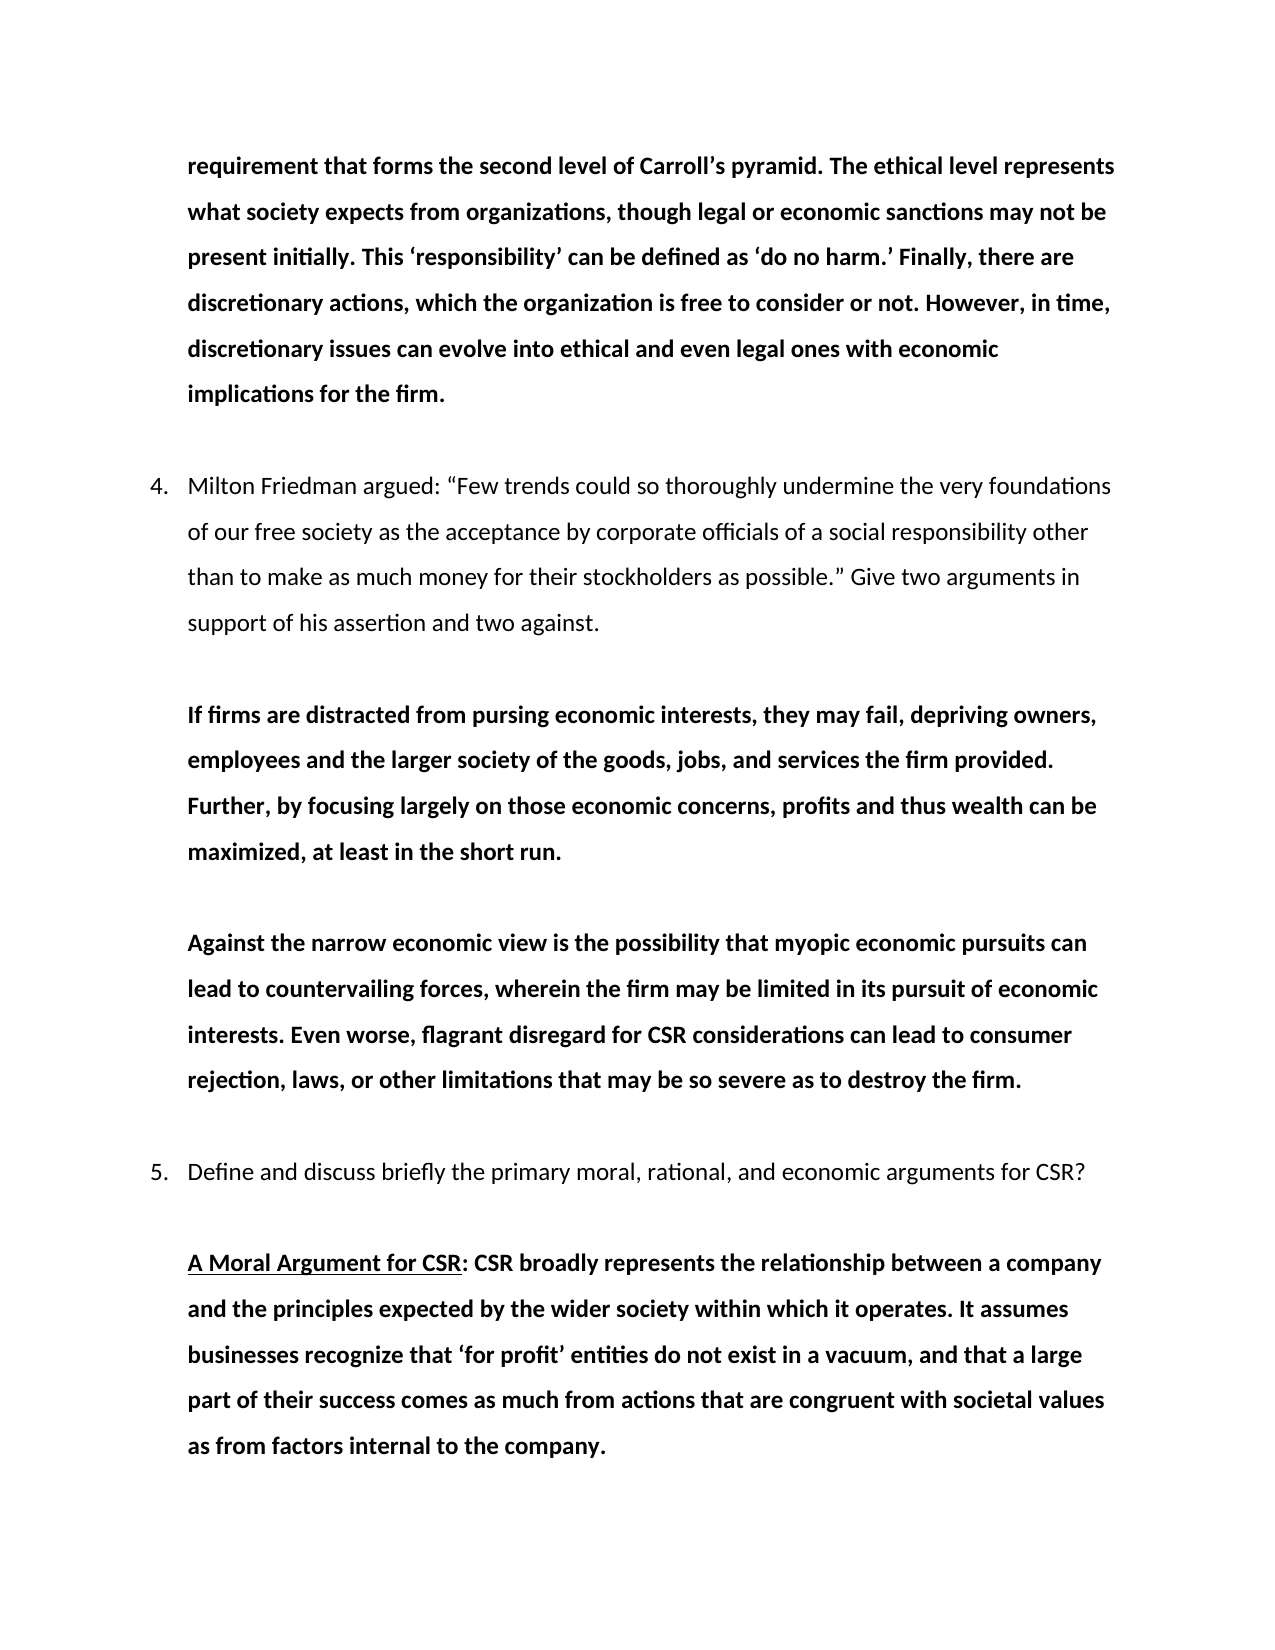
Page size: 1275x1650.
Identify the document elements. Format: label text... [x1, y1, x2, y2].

text If firms are distracted from pursing economic interests, they may fail, depriving owners, employees and the larger society of the goods, jobs, and services the firm provided. Further, by focusing largely on those economic concerns, profits and thus wealth can be maximized, at least in the short run. [187, 699, 1125, 866]
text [187, 150, 1125, 409]
text Against the narrow economic view is the possibility that myopic economic pursuits can lead to countervailing forces, wherein the firm may be limited in its pursuit of economic interests. Even worse, flagrant disregard for CSR considerations can lead to consumer rejection, laws, or other limitations that may be so severe as to destroy the firm. [187, 927, 1125, 1095]
list Milton Friedman argued: “Few trends could so thoroughly undermine the very foundations of our free society as the acceptance by corporate officials of a social responsibility other than to make as much money for their stockholders as possible.” Give two arguments in support of his assertion and two against. [150, 470, 1125, 638]
list Define and discuss briefly the primary moral, rational, and economic arguments for CSR? [150, 1156, 1125, 1187]
text A Moral Argument for CSR: CSR broadly represents the relationship between a company and the principles expected by the wider society within which it operates. It assumes businesses recognize that ‘for profit’ entities do not exist in a vacuum, and that a large part of their success comes as much from actions that are congruent with societal values as from factors internal to the company. [187, 1247, 1125, 1461]
